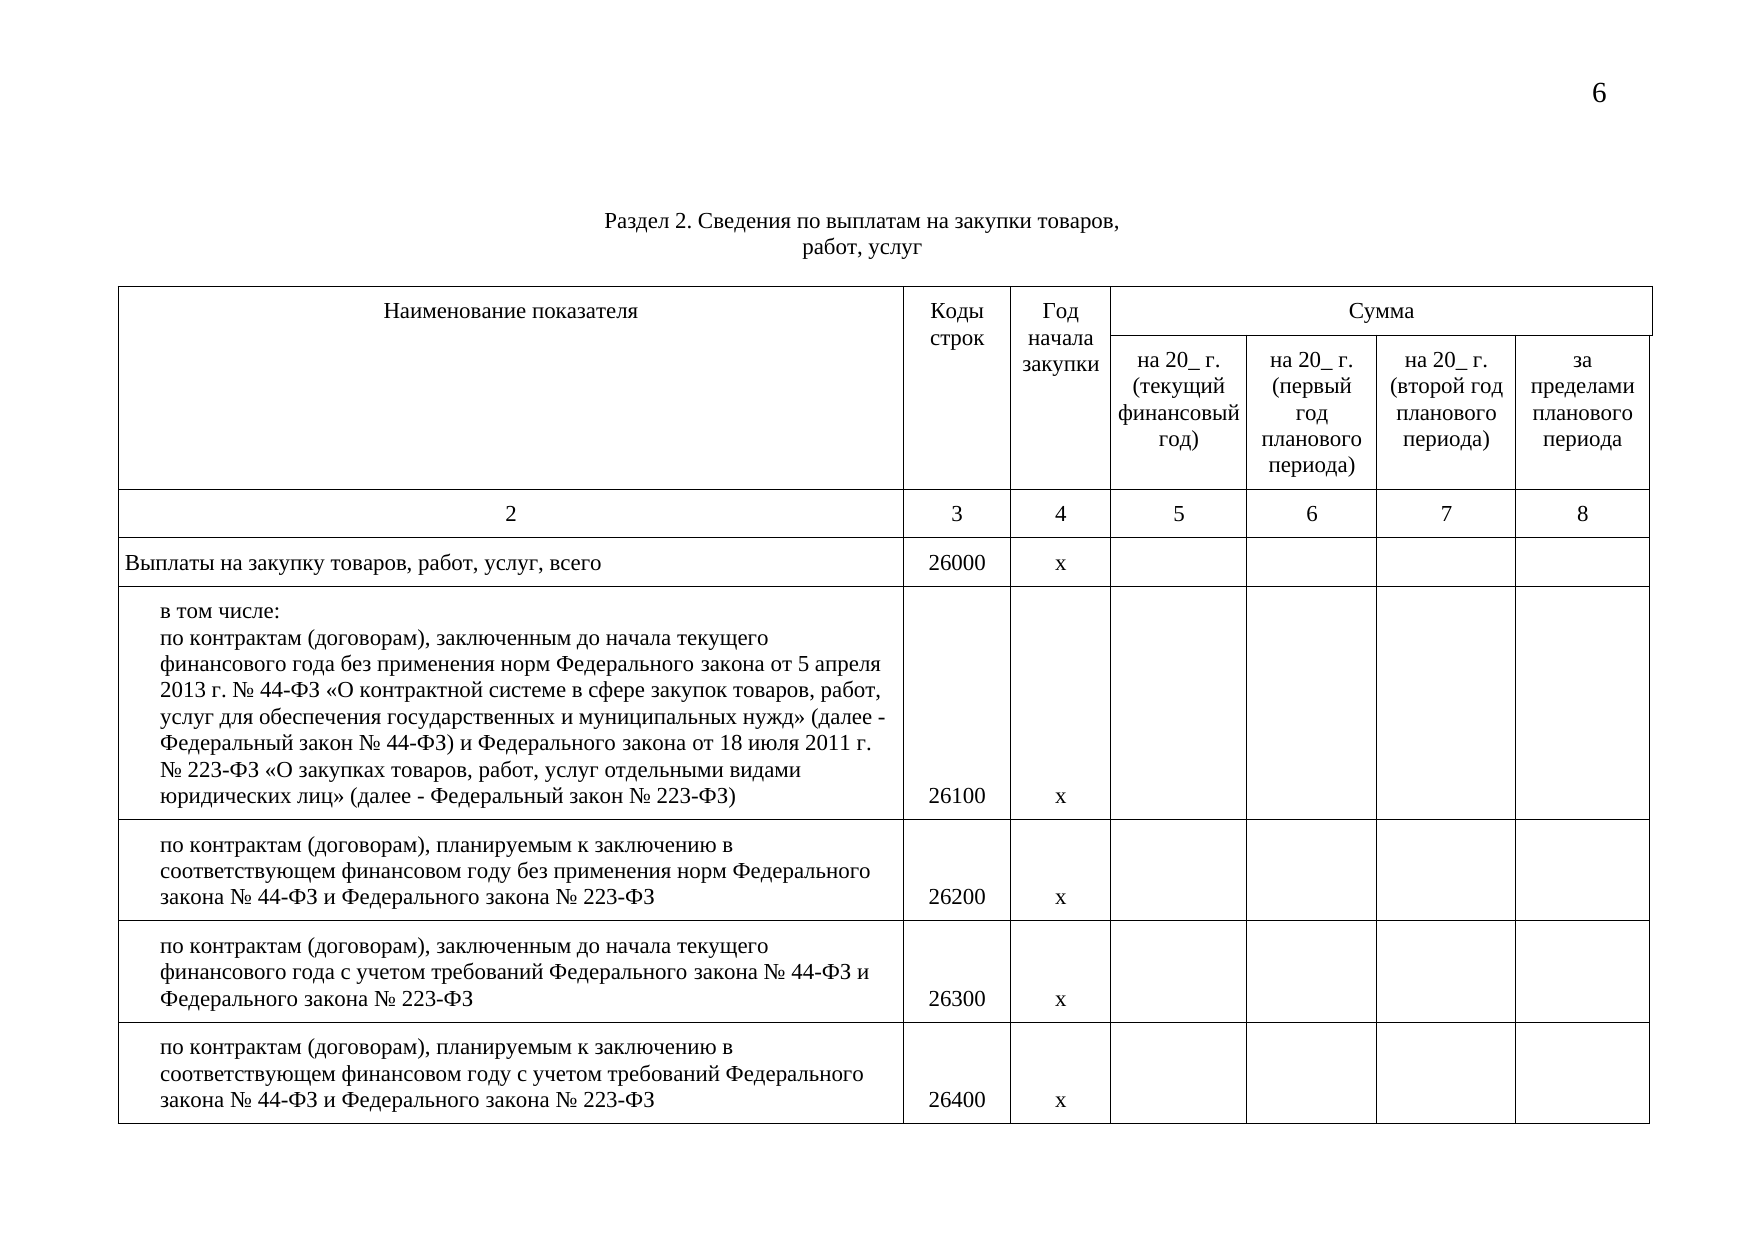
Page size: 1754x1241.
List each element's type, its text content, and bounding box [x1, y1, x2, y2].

table_cell [1516, 538, 1649, 586]
table_cell 26300 [904, 921, 1010, 1022]
table_cell в том числе: по контрактам (договорам), заключенным до начала текущего финансового года без применения норм Федерального закона от 5 апреля 2013 г. № 44-ФЗ «О контрактной системе в сфере закупок товаров, работ, услуг для обеспечения государственных и муниципальных нужд» (далее - Федеральный закон № 44-ФЗ) и Федерального закона от 18 июля 2011 г. № 223-ФЗ «О закупках товаров, работ, услуг отдельными видами юридических лиц» (далее - Федеральный закон № 223-ФЗ) [154, 587, 903, 819]
table_cell [1377, 1023, 1515, 1123]
table_cell 26100 [904, 587, 1010, 819]
table_cell x [1011, 820, 1110, 920]
table_cell 2 [119, 490, 903, 537]
table_cell [1247, 921, 1376, 1022]
table_cell [1247, 1023, 1376, 1123]
table_cell [1377, 820, 1515, 920]
table_cell [1111, 538, 1246, 586]
table_cell на 20_ г. (текущий финансовый год) [1111, 336, 1246, 488]
table_cell [1111, 587, 1246, 819]
table_cell x [1011, 1023, 1110, 1123]
table_cell x [1011, 587, 1110, 819]
table_cell 5 [1111, 490, 1246, 537]
table_cell по контрактам (договорам), планируемым к заключению в соответствующем финансовом году без применения норм Федерального закона № 44-ФЗ и Федерального закона № 223-ФЗ [154, 820, 903, 920]
table_cell [1247, 820, 1376, 920]
table_cell [1111, 820, 1246, 920]
table_cell 3 [904, 490, 1010, 537]
table_cell на 20_ г. (первый год планового периода) [1247, 336, 1376, 488]
table_cell x [1011, 538, 1110, 586]
table_cell 8 [1516, 490, 1649, 537]
table_cell 6 [1247, 490, 1376, 537]
table_cell [1377, 587, 1515, 819]
table_cell 26200 [904, 820, 1010, 920]
table_header Сумма [1111, 287, 1652, 334]
table_header Наименование показателя [119, 287, 903, 488]
table_cell за пределами планового периода [1516, 336, 1649, 488]
table_header Коды строк [904, 287, 1010, 488]
table_cell по контрактам (договорам), планируемым к заключению в соответствующем финансовом году с учетом требований Федерального закона № 44-ФЗ и Федерального закона № 223-ФЗ [154, 1023, 903, 1123]
table_cell [1516, 587, 1649, 819]
table_cell [119, 587, 153, 819]
table_cell [1247, 538, 1376, 586]
table_cell [1247, 587, 1376, 819]
table_cell [1516, 921, 1649, 1022]
table_cell [119, 1023, 153, 1123]
table_cell [119, 921, 153, 1022]
table_cell [1516, 820, 1649, 920]
text Раздел 2. Сведения по выплатам на закупки товаров, [118, 207, 1606, 233]
table_cell [1377, 921, 1515, 1022]
table_cell x [1011, 921, 1110, 1022]
table_cell 26400 [904, 1023, 1010, 1123]
table_cell [1516, 1023, 1649, 1123]
table_cell 7 [1377, 490, 1515, 537]
text работ, услуг [118, 233, 1606, 259]
table_cell [1377, 538, 1515, 586]
table_cell Выплаты на закупку товаров, работ, услуг, всего [119, 538, 903, 586]
table_cell по контрактам (договорам), заключенным до начала текущего финансового года с учетом требований Федерального закона № 44-ФЗ и Федерального закона № 223-ФЗ [154, 921, 903, 1022]
table_cell 26000 [904, 538, 1010, 586]
table_cell [1111, 1023, 1246, 1123]
table_cell 4 [1011, 490, 1110, 537]
table_header Год начала закупки [1011, 287, 1110, 488]
table_cell на 20_ г. (второй год планового периода) [1377, 336, 1515, 488]
table_cell [119, 820, 153, 920]
table_cell [1111, 921, 1246, 1022]
